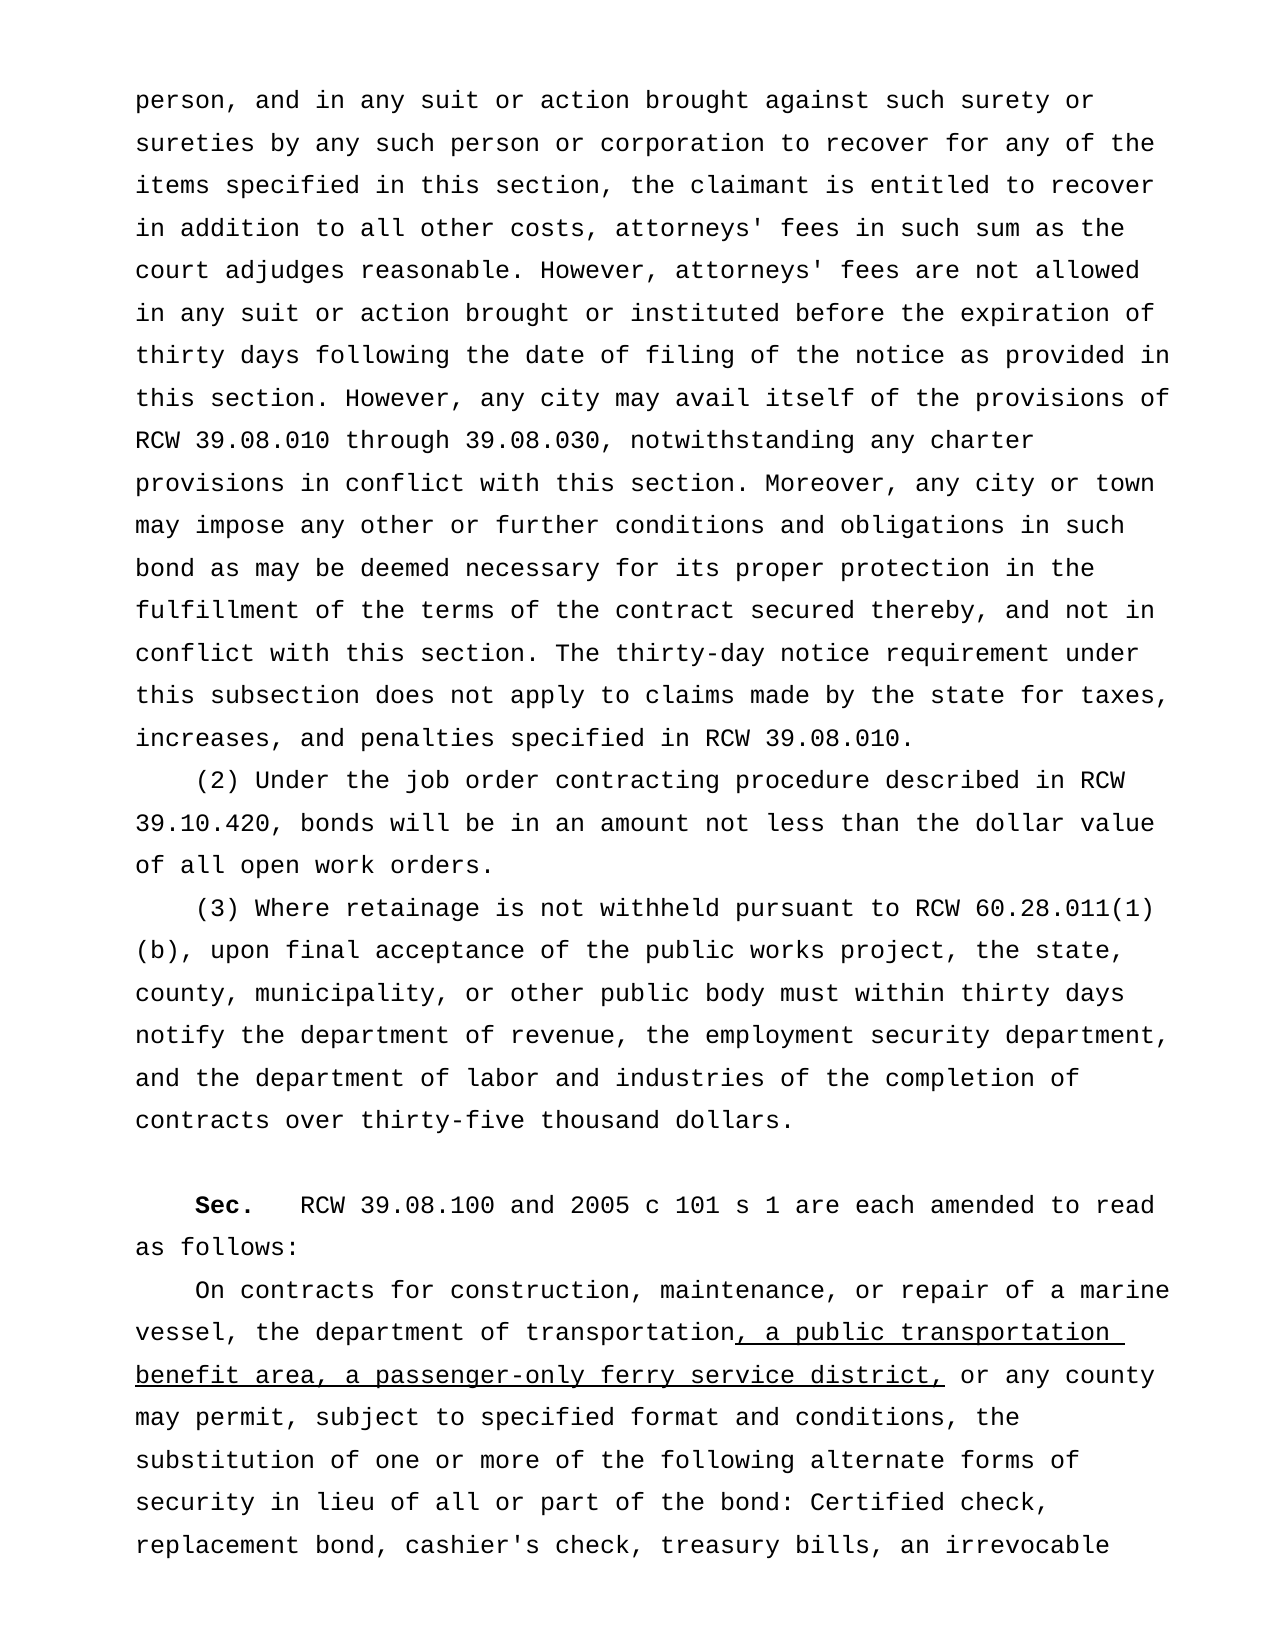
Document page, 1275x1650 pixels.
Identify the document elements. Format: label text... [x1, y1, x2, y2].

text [135, 75, 1170, 755]
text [135, 1264, 1170, 1562]
text (3) Where retainage is not withheld pursuant to RCW 60.28.011(1)(b), upon final acceptance of the public works project, the state, county, municipality, or other public body must within thirty days notify the department of revenue, the employment security department, and the department of labor and industries of the completion of contracts over thirty-five thousand dollars. [135, 882, 1170, 1137]
text (2) Under the job order contracting procedure described in RCW 39.10.420, bonds will be in an amount not less than the dollar value of all open work orders. [135, 755, 1170, 882]
text Sec. RCW 39.08.100 and 2005 c 101 s 1 are each amended to read as follows: [135, 1179, 1170, 1264]
